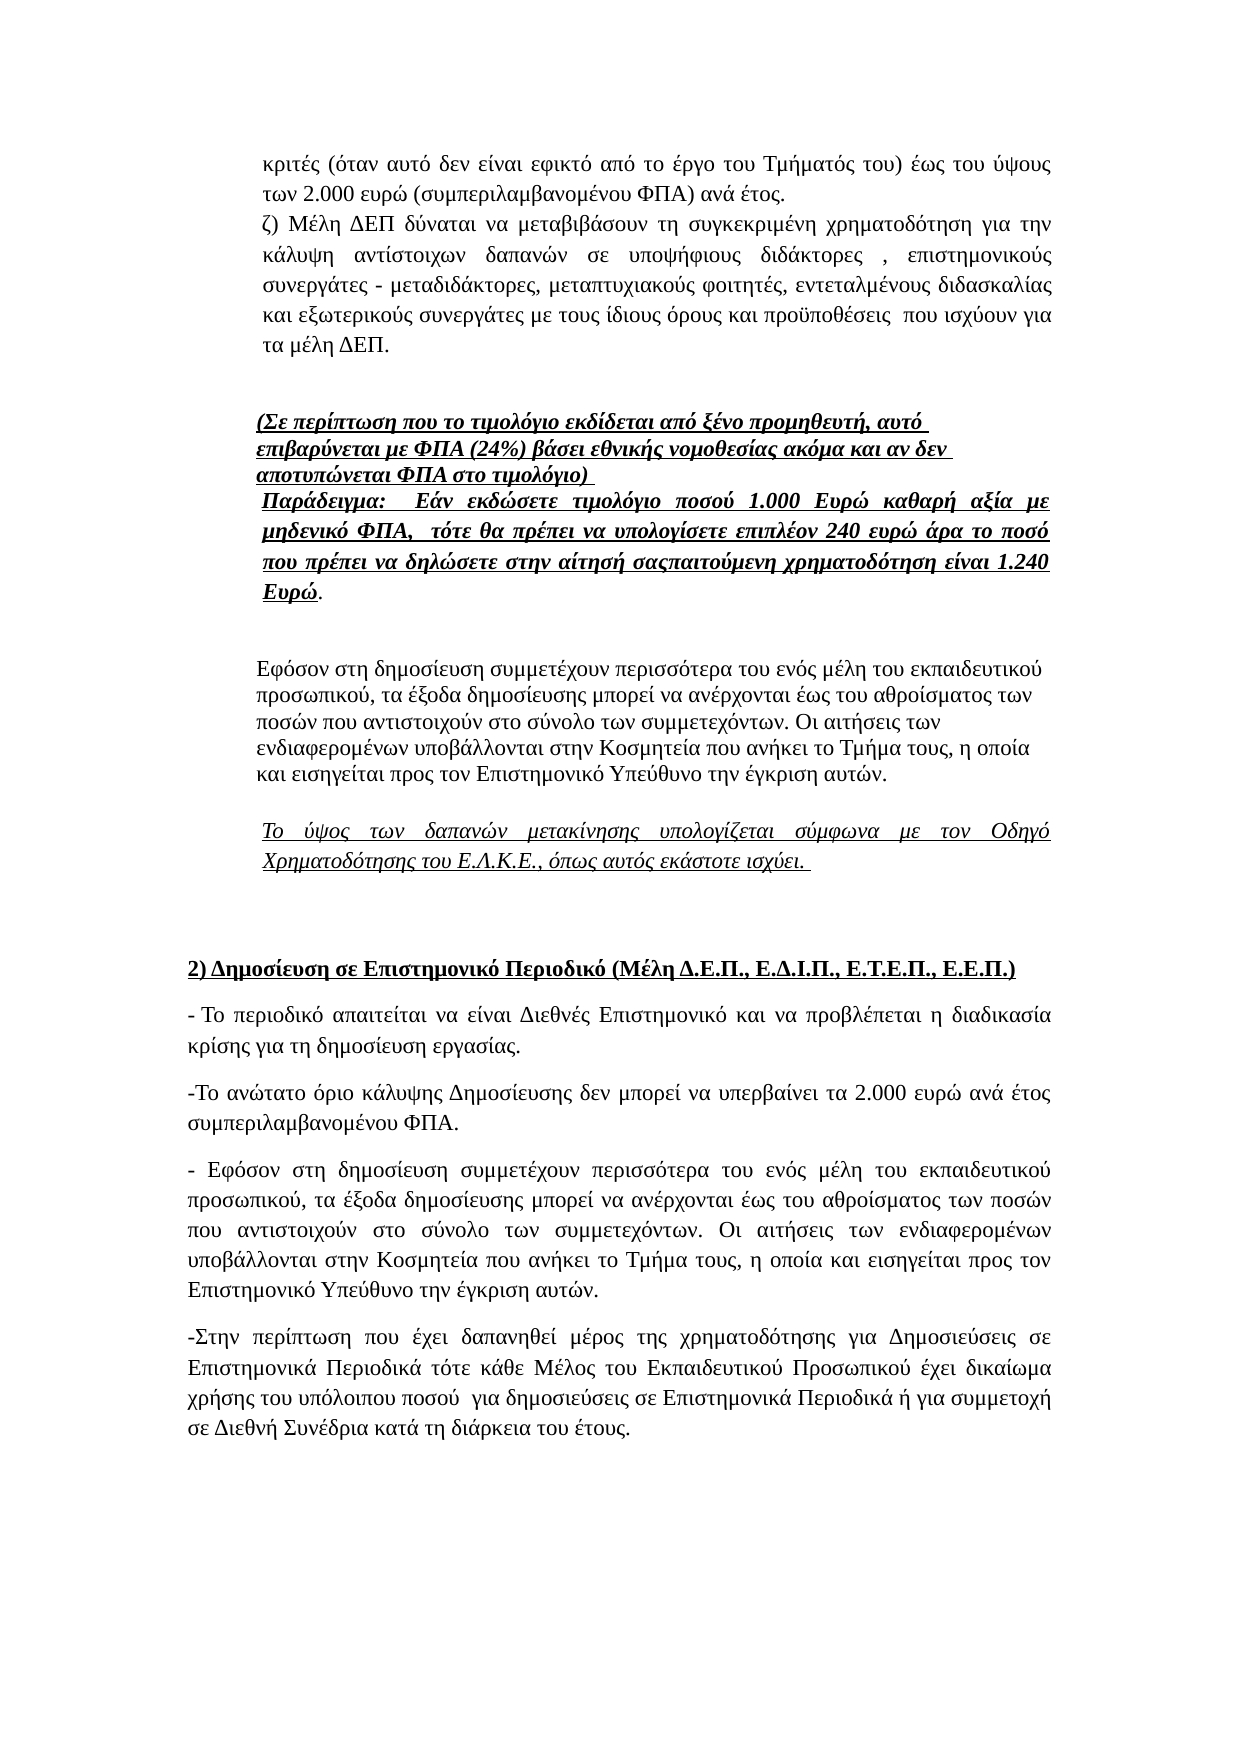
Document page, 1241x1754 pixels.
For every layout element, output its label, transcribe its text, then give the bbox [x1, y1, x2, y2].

text Εφόσον στη δημοσίευση συμμετέχουν περισσότερα του ενός μέλη του εκπαιδευτικού προσωπικού, τα έξοδα δημοσίευσης μπορεί να ανέρχονται έως του αθροίσματος των ποσών που αντιστοιχούν στο σύνολο των συμμετεχόντων. Οι αιτήσεις των ενδιαφερομένων υποβάλλονται στην Κοσμητεία που ανήκει το Τμήμα τους, η οποία και εισηγείται προς τον Επιστημονικό Υπεύθυνο την έγκριση αυτών. [256, 655, 1053, 787]
text - Το περιοδικό απαιτείται να είναι Διεθνές Επιστημονικό και να προβλέπεται η διαδικασία κρίσης για τη δημοσίευση εργασίας. [187, 1001, 1053, 1058]
text (Σε περίπτωση που το τιμολόγιο εκδίδεται από ξένο προμηθευτή, αυτό επιβαρύνεται με ΦΠΑ (24%) βάσει εθνικής νομοθεσίας ακόμα και αν δεν αποτυπώνεται ΦΠΑ στο τιμολόγιο) [256, 408, 1053, 487]
text -Το ανώτατο όριο κάλυψης Δημοσίευσης δεν μπορεί να υπερβαίνει τα 2.000 ευρώ ανά έτος συμπεριλαμβανομένου ΦΠΑ. [187, 1078, 1053, 1135]
text - Εφόσον στη δημοσίευση συμμετέχουν περισσότερα του ενός μέλη του εκπαιδευτικού προσωπικού, τα έξοδα δημοσίευσης μπορεί να ανέρχονται έως του αθροίσματος των ποσών που αντιστοιχούν στο σύνολο των συμμετεχόντων. Οι αιτήσεις των ενδιαφερομένων υποβάλλονται στην Κοσμητεία που ανήκει το Τμήμα τους, η οποία και εισηγείται προς τον Επιστημονικό Υπεύθυνο την έγκριση αυτών. [187, 1156, 1053, 1303]
text 2) Δημοσίευση σε Επιστημονικό Περιοδικό (Μέλη Δ.Ε.Π., Ε.Δ.Ι.Π., Ε.Τ.Ε.Π., Ε.Ε.Π.) [187, 954, 1053, 981]
list ζ) Μέλη ΔΕΠ δύναται να μεταβιβάσουν τη συγκεκριμένη χρηματοδότηση για την κάλυψη αντίστοιχων δαπανών σε υποψήφιους διδάκτορες , επιστημονικούς συνεργάτες - μεταδιδάκτορες, μεταπτυχιακούς φοιτητές, εντεταλμένους διδασκαλίας και εξωτερικούς συνεργάτες με τους ίδιους όρους και προϋποθέσεις που ισχύουν για τα μέλη ΔΕΠ. [261, 210, 1053, 358]
list Το ύψος των δαπανών μετακίνησης υπολογίζεται σύμφωνα με τον Οδηγό Χρηματοδότησης του Ε.Λ.Κ.Ε., όπως αυτός εκάστοτε ισχύει. [261, 817, 1053, 874]
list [261, 150, 1053, 207]
text -Στην περίπτωση που έχει δαπανηθεί μέρος της χρηματοδότησης για Δημοσιεύσεις σε Επιστημονικά Περιοδικά τότε κάθε Μέλος του Εκπαιδευτικού Προσωπικού έχει δικαίωμα χρήσης του υπόλοιπου ποσού για δημοσιεύσεις σε Επιστημονικά Περιοδικά ή για συμμετοχή σε Διεθνή Συνέδρια κατά τη διάρκεια του έτους. [187, 1323, 1053, 1440]
list Παράδειγμα: Εάν εκδώσετε τιμολόγιο ποσού 1.000 Ευρώ καθαρή αξία με μηδενικό ΦΠΑ, τότε θα πρέπει να υπολογίσετε επιπλέον 240 ευρώ άρα το ποσό που πρέπει να δηλώσετε στην αίτησή σαςπαιτούμενη χρηματοδότηση είναι 1.240 Ευρώ. [261, 487, 1053, 604]
